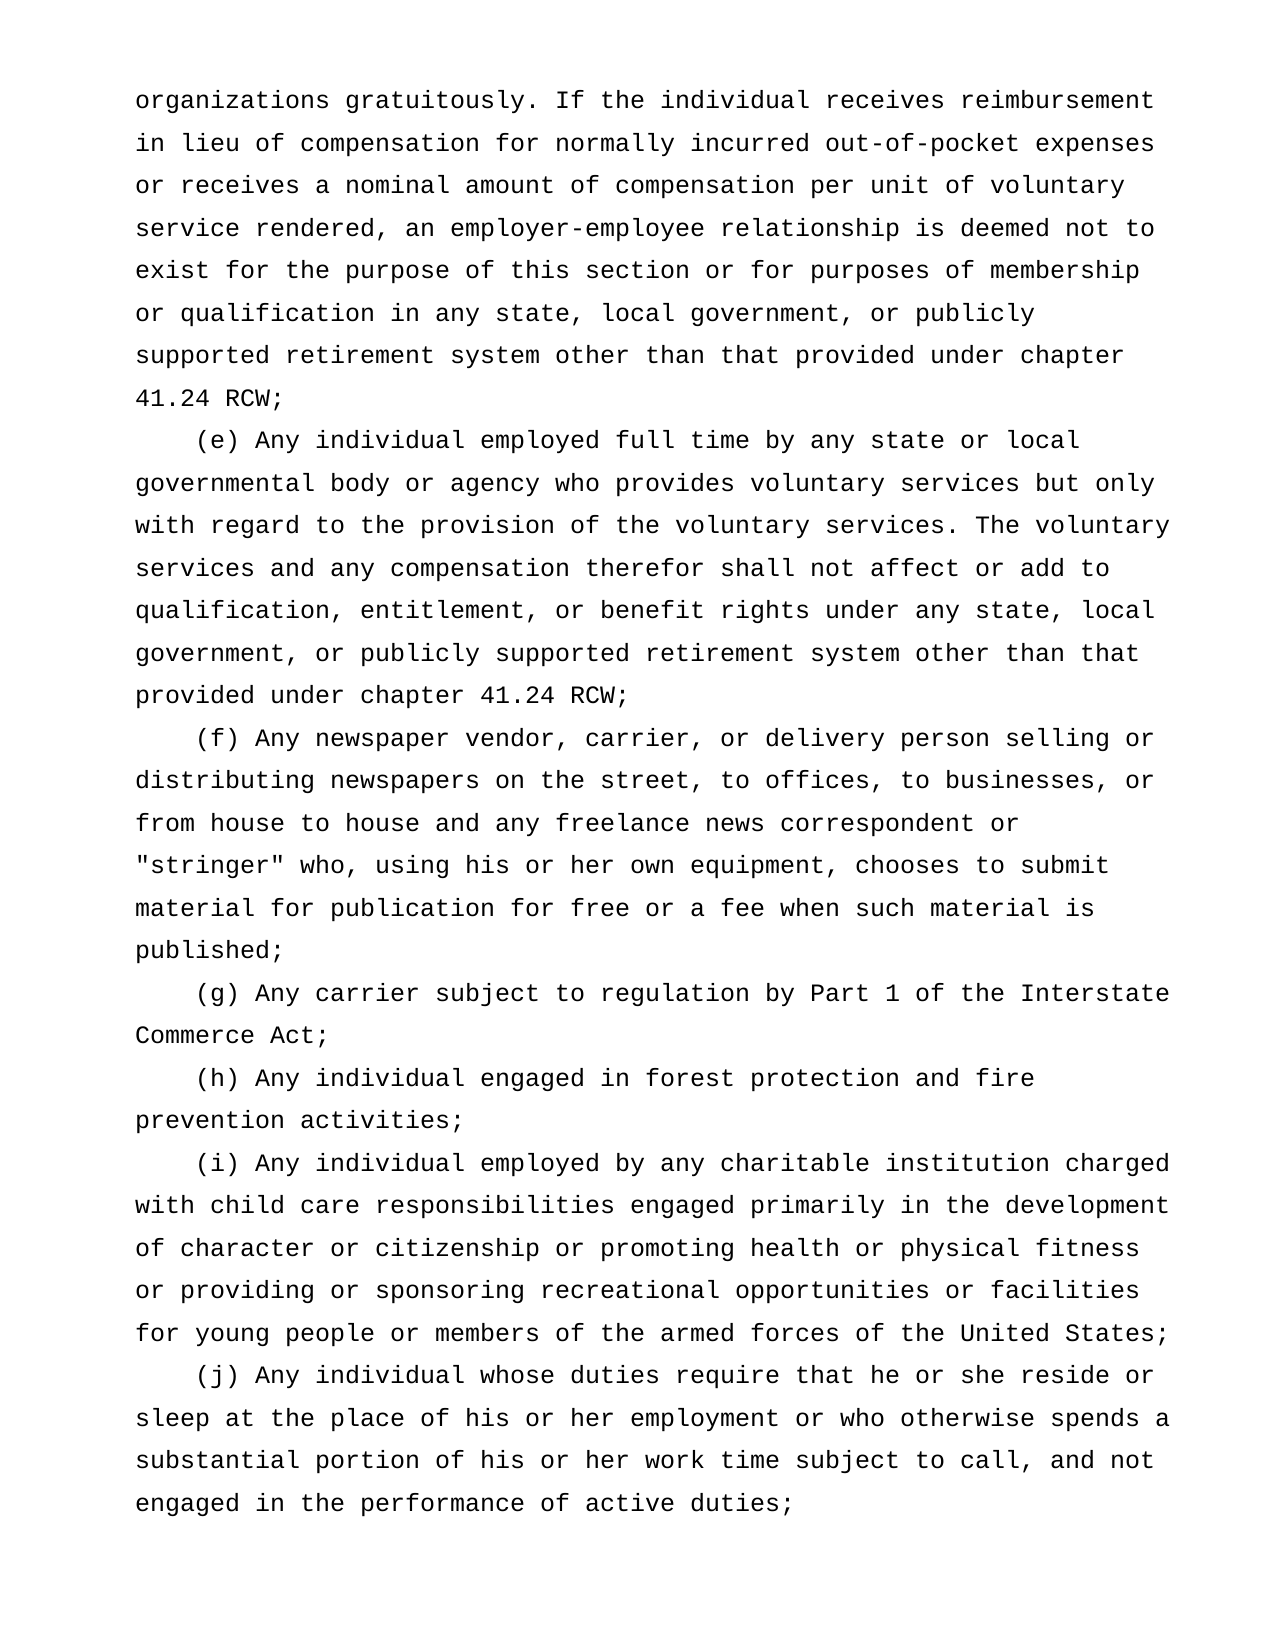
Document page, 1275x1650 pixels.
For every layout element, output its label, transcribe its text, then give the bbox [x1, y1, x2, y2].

text (j) Any individual whose duties require that he or she reside or sleep at the place of his or her employment or who otherwise spends a substantial portion of his or her work time subject to call, and not engaged in the performance of active duties; [135, 1350, 1170, 1520]
text (g) Any carrier subject to regulation by Part 1 of the Interstate Commerce Act; [135, 967, 1170, 1052]
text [135, 75, 1170, 415]
text (i) Any individual employed by any charitable institution charged with child care responsibilities engaged primarily in the development of character or citizenship or promoting health or physical fitness or providing or sponsoring recreational opportunities or facilities for young people or members of the armed forces of the United States; [135, 1137, 1170, 1350]
text (f) Any newspaper vendor, carrier, or delivery person selling or distributing newspapers on the street, to offices, to businesses, or from house to house and any freelance news correspondent or "stringer" who, using his or her own equipment, chooses to submit material for publication for free or a fee when such material is published; [135, 712, 1170, 967]
text (h) Any individual engaged in forest protection and fire prevention activities; [135, 1052, 1170, 1137]
text (e) Any individual employed full time by any state or local governmental body or agency who provides voluntary services but only with regard to the provision of the voluntary services. The voluntary services and any compensation therefor shall not affect or add to qualification, entitlement, or benefit rights under any state, local government, or publicly supported retirement system other than that provided under chapter 41.24 RCW; [135, 415, 1170, 712]
